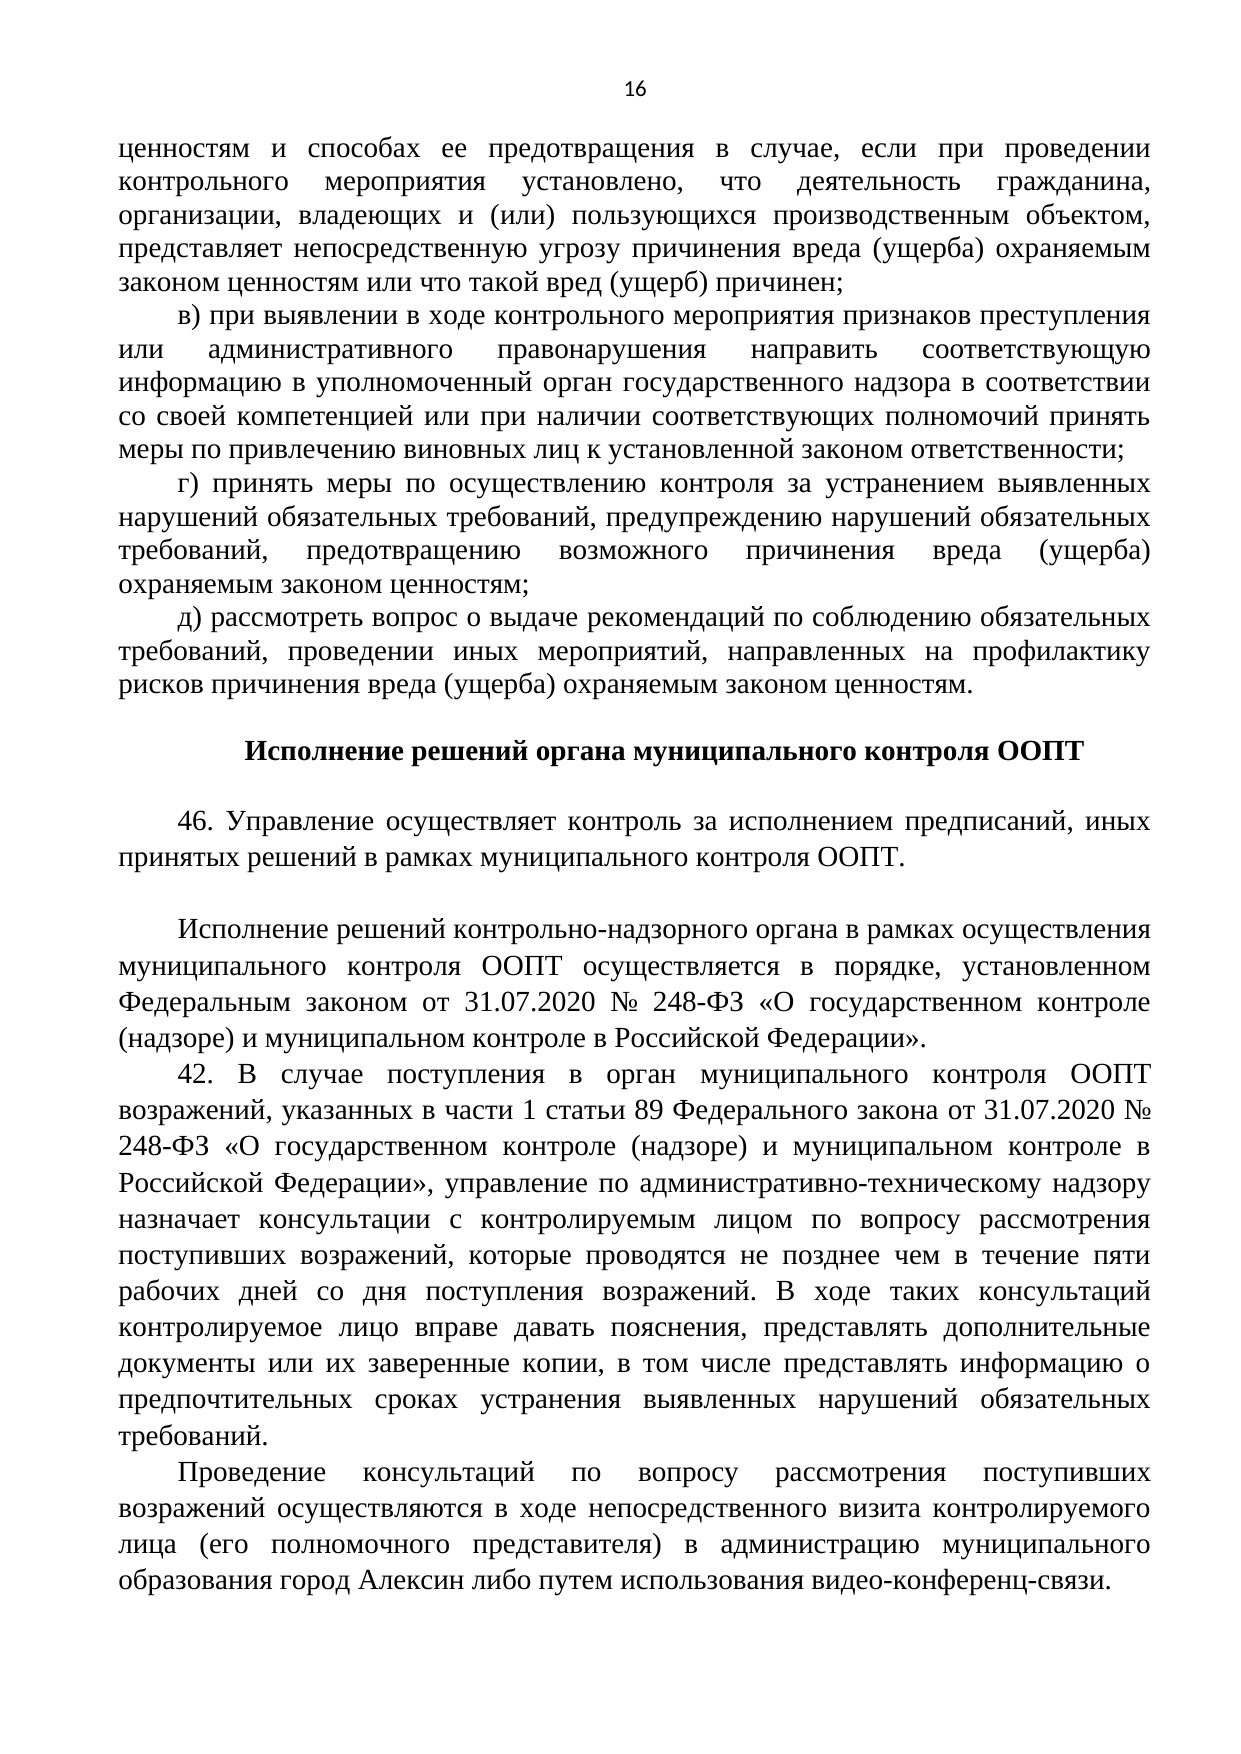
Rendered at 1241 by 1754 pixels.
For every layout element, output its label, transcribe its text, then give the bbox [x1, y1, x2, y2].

text 46. Управление осуществляет контроль за исполнением предписаний, иных принятых решений в рамках муниципального контроля ООПТ. [118, 803, 1152, 873]
text в) при выявлении в ходе контрольного мероприятия признаков преступления или административного правонарушения направить соответствующую информацию в уполномоченный орган государственного надзора в соответствии со своей компетенцией или при наличии соответствующих полномочий принять меры по привлечению виновных лиц к установленной законом ответственности; [118, 297, 1152, 465]
text г) принять меры по осуществлению контроля за устранением выявленных нарушений обязательных требований, предупреждению нарушений обязательных требований, предотвращению возможного причинения вреда (ущерба) охраняемым законом ценностям; [118, 465, 1152, 599]
text Исполнение решений органа муниципального контроля ООПТ [118, 733, 1152, 767]
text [118, 130, 1152, 297]
text д) рассмотреть вопрос о выдаче рекомендаций по соблюдению обязательных требований, проведении иных мероприятий, направленных на профилактику рисков причинения вреда (ущерба) охраняемым законом ценностям. [118, 599, 1152, 700]
text Проведение консультаций по вопросу рассмотрения поступивших возражений осуществляются в ходе непосредственного визита контролируемого лица (его полномочного представителя) в администрацию муниципального образования город Алексин либо путем использования видео-конференц-связи. [118, 1454, 1152, 1596]
text 42. В случае поступления в орган муниципального контроля ООПТ возражений, указанных в части 1 статьи 89 Федерального закона от 31.07.2020 № 248-ФЗ «О государственном контроле (надзоре) и муниципальном контроле в Российской Федерации», управление по административно-техническому надзору назначает консультации с контролируемым лицом по вопросу рассмотрения поступивших возражений, которые проводятся не позднее чем в течение пяти рабочих дней со дня поступления возражений. В ходе таких консультаций контролируемое лицо вправе давать пояснения, представлять дополнительные документы или их заверенные копии, в том числе представлять информацию о предпочтительных сроках устранения выявленных нарушений обязательных требований. [118, 1056, 1152, 1451]
text Исполнение решений контрольно-надзорного органа в рамках осуществления муниципального контроля ООПТ осуществляется в порядке, установленном Федеральным законом от 31.07.2020 № 248-ФЗ «О государственном контроле (надзоре) и муниципальном контроле в Российской Федерации». [118, 912, 1152, 1054]
